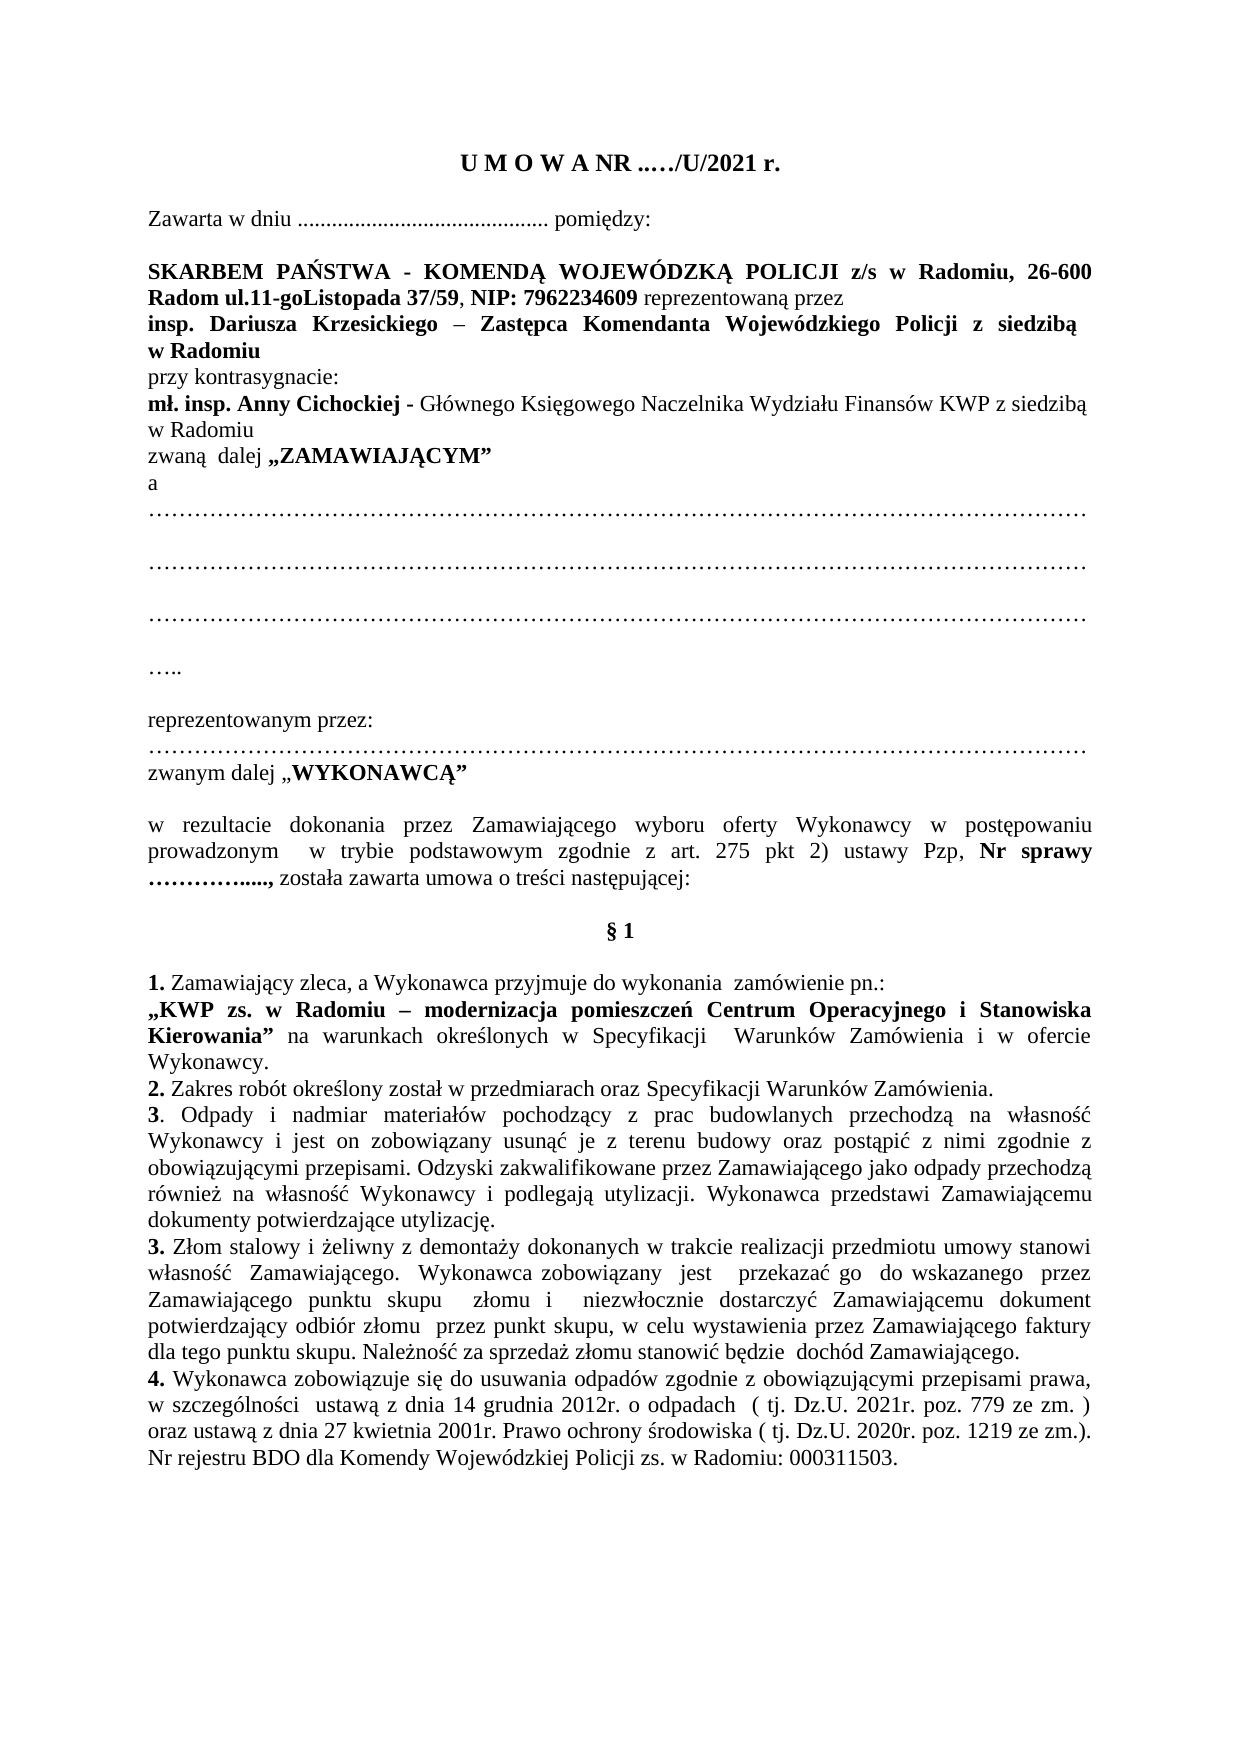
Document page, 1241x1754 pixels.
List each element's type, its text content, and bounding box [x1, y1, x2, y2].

text …………………………………………………………………………………………………………… [148, 732, 1093, 758]
text 3. Złom stalowy i żeliwny z demontaży dokonanych w trakcie realizacji przedmiotu umowy stanowi własność Zamawiającego. Wykonawca zobowiązany jest przekazać go do wskazanego przez Zamawiającego punktu skupu złomu i niezwłocznie dostarczyć Zamawiającemu dokument potwierdzający odbiór złomu przez punkt skupu, w celu wystawienia przez Zamawiającego faktury dla tego punktu skupu. Należność za sprzedaż złomu stanowić będzie dochód Zamawiającego. [148, 1233, 1093, 1365]
text § 1 [148, 917, 1093, 943]
text zwaną dalej „ZAMAWIAJĄCYM” [148, 442, 1093, 469]
text …………………………………………………………………………………………………………… [148, 495, 1093, 521]
text Zawarta w dniu ............................................ pomiędzy: [148, 205, 1093, 231]
text 2. Zakres robót określony został w przedmiarach oraz Specyfikacji Warunków Zamówienia. [148, 1075, 1093, 1101]
text 4. Wykonawca zobowiązuje się do usuwania odpadów zgodnie z obowiązującymi przepisami prawa, w szczególności ustawą z dnia 14 grudnia 2012r. o odpadach ( tj. Dz.U. 2021r. poz. 779 ze zm. ) oraz ustawą z dnia 27 kwietnia 2001r. Prawo ochrony środowiska ( tj. Dz.U. 2020r. poz. 1219 ze zm.). Nr rejestru BDO dla Komendy Wojewódzkiej Policji zs. w Radomiu: 000311503. [148, 1365, 1093, 1470]
text reprezentowanym przez: [148, 706, 1093, 732]
text SKARBEM PAŃSTWA - KOMENDĄ WOJEWÓDZKĄ POLICJI z/s w Radomiu, 26-600 Radom ul.11-goListopada 37/59, NIP: 7962234609 reprezentowaną przez [148, 258, 1093, 311]
text a [148, 469, 1093, 495]
text ….. [148, 653, 1093, 679]
text „KWP zs. w Radomiu – modernizacja pomieszczeń Centrum Operacyjnego i Stanowiska Kierowania” na warunkach określonych w Specyfikacji Warunków Zamówienia i w ofercie Wykonawcy. [148, 996, 1093, 1075]
text …………………………………………………………………………………………………………… [148, 548, 1093, 574]
text zwanym dalej „WYKONAWCĄ” [148, 758, 1093, 785]
text 3. Odpady i nadmiar materiałów pochodzący z prac budowlanych przechodzą na własność Wykonawcy i jest on zobowiązany usunąć je z terenu budowy oraz postąpić z nimi zgodnie z obowiązującymi przepisami. Odzyski zakwalifikowane przez Zamawiającego jako odpady przechodzą również na własność Wykonawcy i podlegają utylizacji. Wykonawca przedstawi Zamawiającemu dokumenty potwierdzające utylizację. [148, 1101, 1093, 1233]
text U M O W A NR ..…/U/2021 r. [148, 148, 1093, 176]
text 1. Zamawiający zleca, a Wykonawca przyjmuje do wykonania zamówienie pn.: [148, 969, 1093, 996]
text insp. Dariusza Krzesickiego – Zastępca Komendanta Wojewódzkiego Policji z siedzibą w Radomiu [148, 311, 1093, 363]
text …………………………………………………………………………………………………………… [148, 600, 1093, 627]
text w rezultacie dokonania przez Zamawiającego wyboru oferty Wykonawcy w postępowaniu prowadzonym w trybie podstawowym zgodnie z art. 275 pkt 2) ustawy Pzp, Nr sprawy …………....., została zawarta umowa o treści następującej: [148, 811, 1093, 890]
text przy kontrasygnacie: [148, 363, 1093, 389]
text mł. insp. Anny Cichockiej - Głównego Księgowego Naczelnika Wydziału Finansów KWP z siedzibą w Radomiu [148, 389, 1093, 442]
